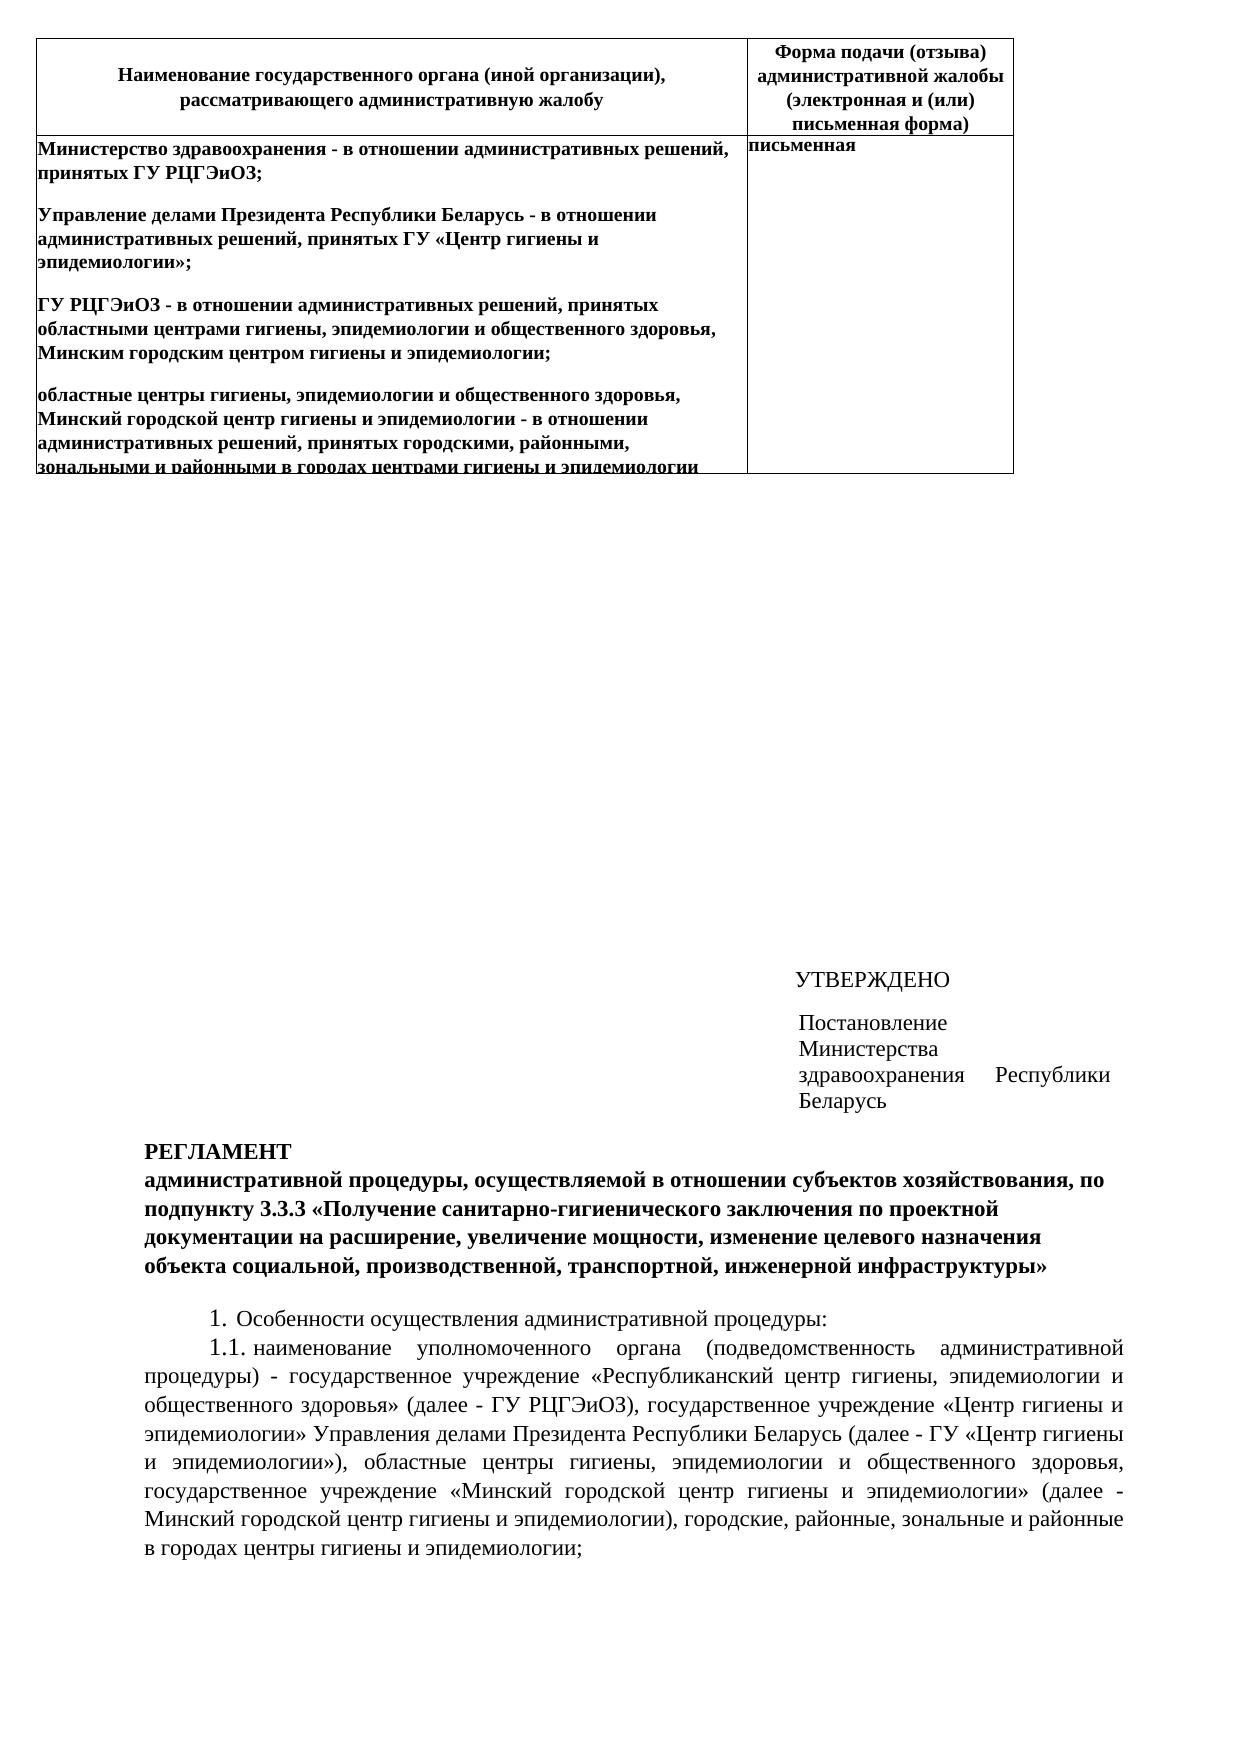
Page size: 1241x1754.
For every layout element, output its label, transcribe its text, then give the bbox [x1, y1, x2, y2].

text УТВЕРЖДЕНО [794, 969, 1113, 992]
table_cell письменная [748, 136, 1013, 472]
table_header Наименование государственного органа (иной организации), рассматривающего административную жалобу [37, 39, 747, 135]
text Министерства здравоохранения Республики Беларусь [798, 1035, 1111, 1113]
table_header Форма подачи (отзыва) административной жалобы (электронная и (или) письменная форма) [748, 39, 1013, 135]
table_cell Министерство здравоохранения - в отношении административных решений, принятых ГУ РЦГЭиОЗ; Управление делами Президента Республики Беларусь - в отношении административных решений, принятых ГУ «Центр гигиены и эпидемиологии»; ГУ РЦГЭиОЗ - в отношении административных решений, принятых областными центрами гигиены, эпидемиологии и общественного здоровья, Минским городским центром гигиены и эпидемиологии; областные центры гигиены, эпидемиологии и общественного здоровья, Минский городской центр гигиены и эпидемиологии - в отношении административных решений, принятых городскими, районными, зональными и районными в городах центрами гигиены и эпидемиологии [37, 136, 747, 472]
text Постановление [798, 1009, 1125, 1035]
list наименование уполномоченного органа (подведомственность административной процедуры) - государственное учреждение «Республиканский центр гигиены, эпидемиологии и общественного здоровья» (далее - ГУ РЦГЭиОЗ), государственное учреждение «Центр гигиены и эпидемиологии» Управления делами Президента Республики Беларусь (далее - ГУ «Центр гигиены и эпидемиологии»), областные центры гигиены, эпидемиологии и общественного здоровья, государственное учреждение «Минский городской центр гигиены и эпидемиологии» (далее - Минский городской центр гигиены и эпидемиологии), городские, районные, зональные и районные в городах центры гигиены и эпидемиологии; [144, 1332, 1125, 1561]
text административной процедуры, осуществляемой в отношении субъектов хозяйствования, по подпункту 3.3.3 «Получение санитарно-гигиенического заключения по проектной документации на расширение, увеличение мощности, изменение целевого назначения объекта социальной, производственной, транспортной, инженерной инфраструктуры» [144, 1165, 1125, 1279]
text РЕГЛАМЕНТ [144, 1136, 1125, 1165]
list Особенности осуществления административной процедуры: [144, 1304, 1125, 1332]
